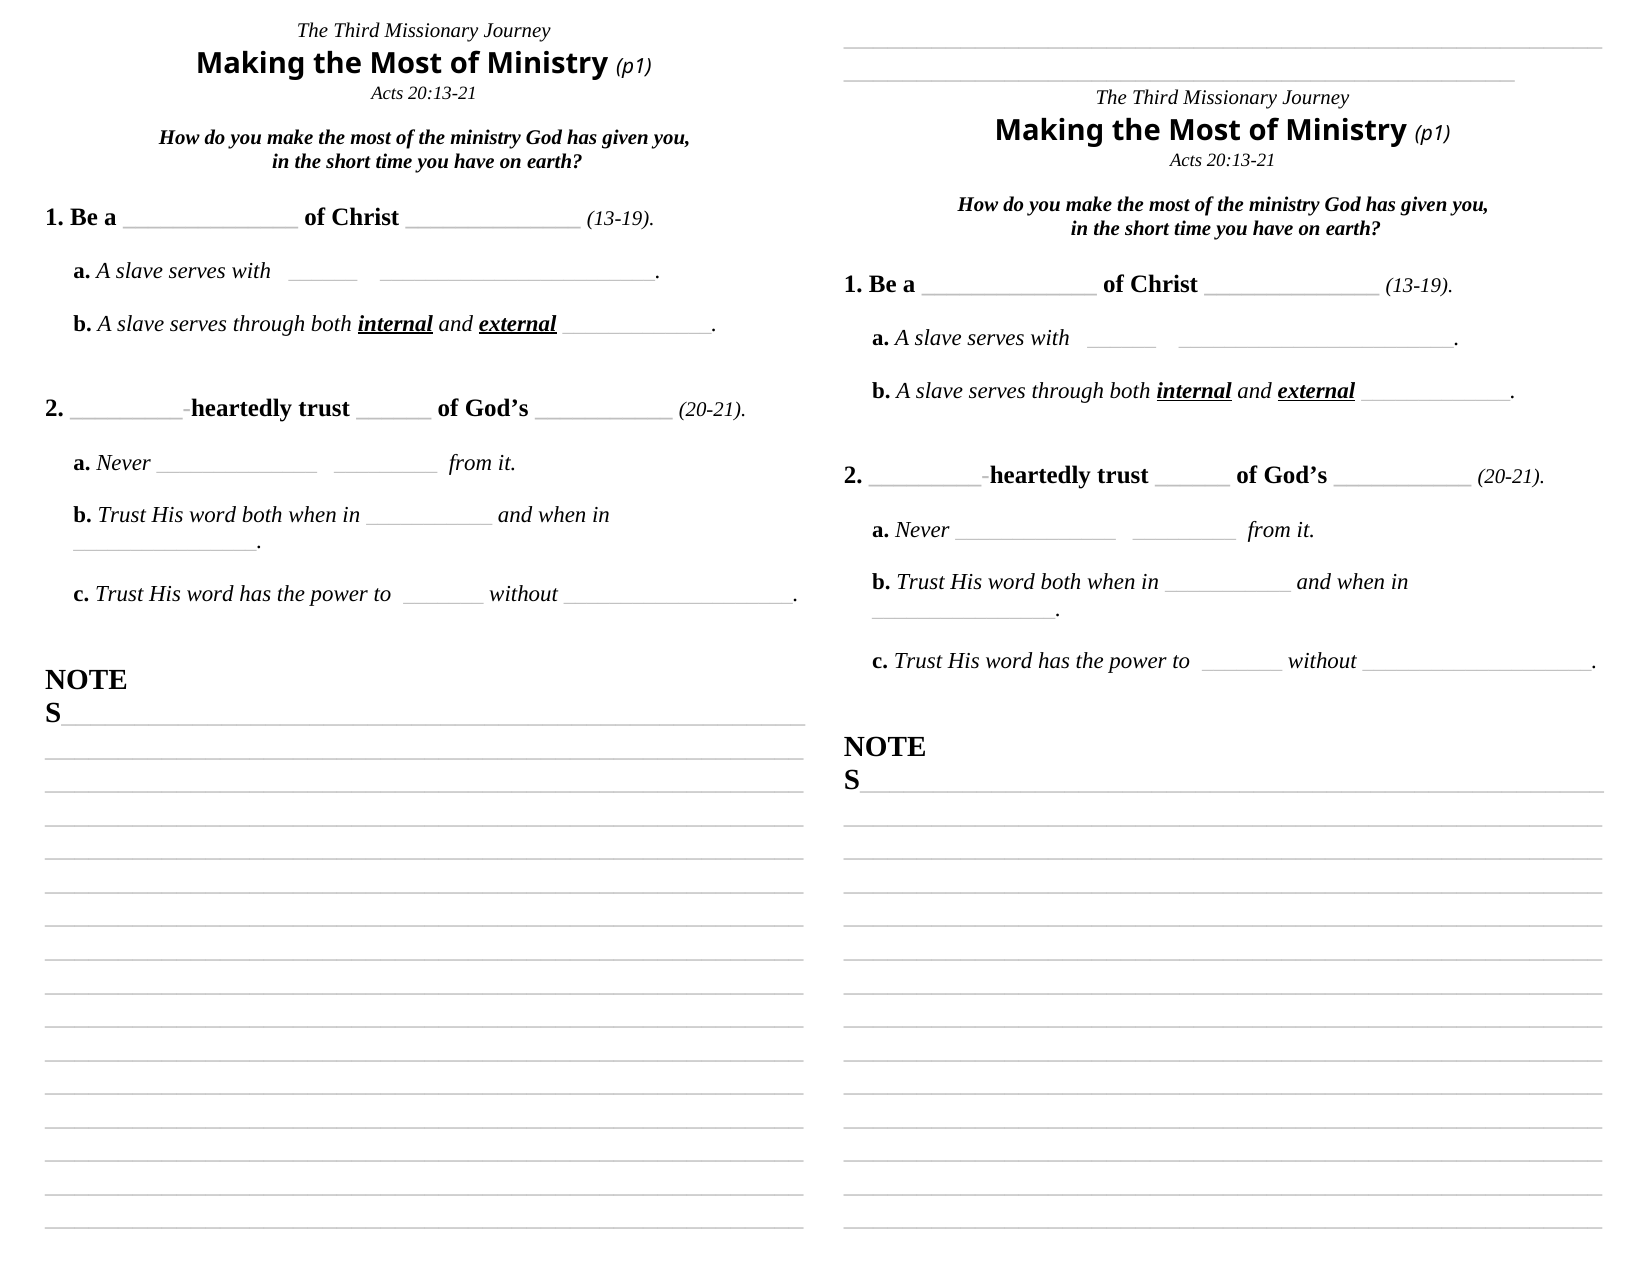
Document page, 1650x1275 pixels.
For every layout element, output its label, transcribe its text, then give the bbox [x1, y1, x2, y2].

text a. Never ______________ _________ from it. [73, 448, 806, 475]
text How do you make the most of the ministry God has given you, [45, 125, 806, 149]
text The Third Missionary Journey [45, 18, 804, 42]
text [45, 662, 806, 1232]
text b. A slave serves through both internal and external _____________. [73, 309, 806, 336]
text Making the Most of Ministry (p1) [45, 42, 804, 82]
text c. Trust His word has the power to _______ without ____________________. [872, 647, 1605, 674]
text The Third Missionary Journey [844, 85, 1603, 109]
text 1. Be a ______________ of Christ ______________ (13-19). [844, 269, 1605, 298]
text b. Trust His word both when in ___________ and when in ________________. [872, 568, 1605, 621]
text in the short time you have on earth? [45, 149, 806, 173]
text b. A slave serves through both internal and external _____________. [872, 377, 1605, 403]
text b. Trust His word both when in ___________ and when in ________________. [73, 501, 806, 554]
text Acts 20:13-21 [45, 82, 804, 103]
text a. A slave serves with ______ ________________________. [73, 257, 806, 283]
text 2. _________-heartedly trust ______ of God’s ___________ (20-21). [45, 393, 806, 422]
text 1. Be a ______________ of Christ ______________ (13-19). [45, 202, 806, 231]
text a. Never ______________ _________ from it. [872, 516, 1605, 542]
text in the short time you have on earth? [844, 216, 1605, 240]
text Making the Most of Ministry (p1) [844, 109, 1603, 149]
text How do you make the most of the ministry God has given you, [844, 192, 1605, 216]
text 2. _________-heartedly trust ______ of God’s ___________ (20-21). [844, 461, 1605, 489]
text c. Trust His word has the power to _______ without ____________________. [73, 580, 806, 607]
text a. A slave serves with ______ ________________________. [872, 324, 1605, 350]
text Acts 20:13-21 [844, 149, 1603, 170]
